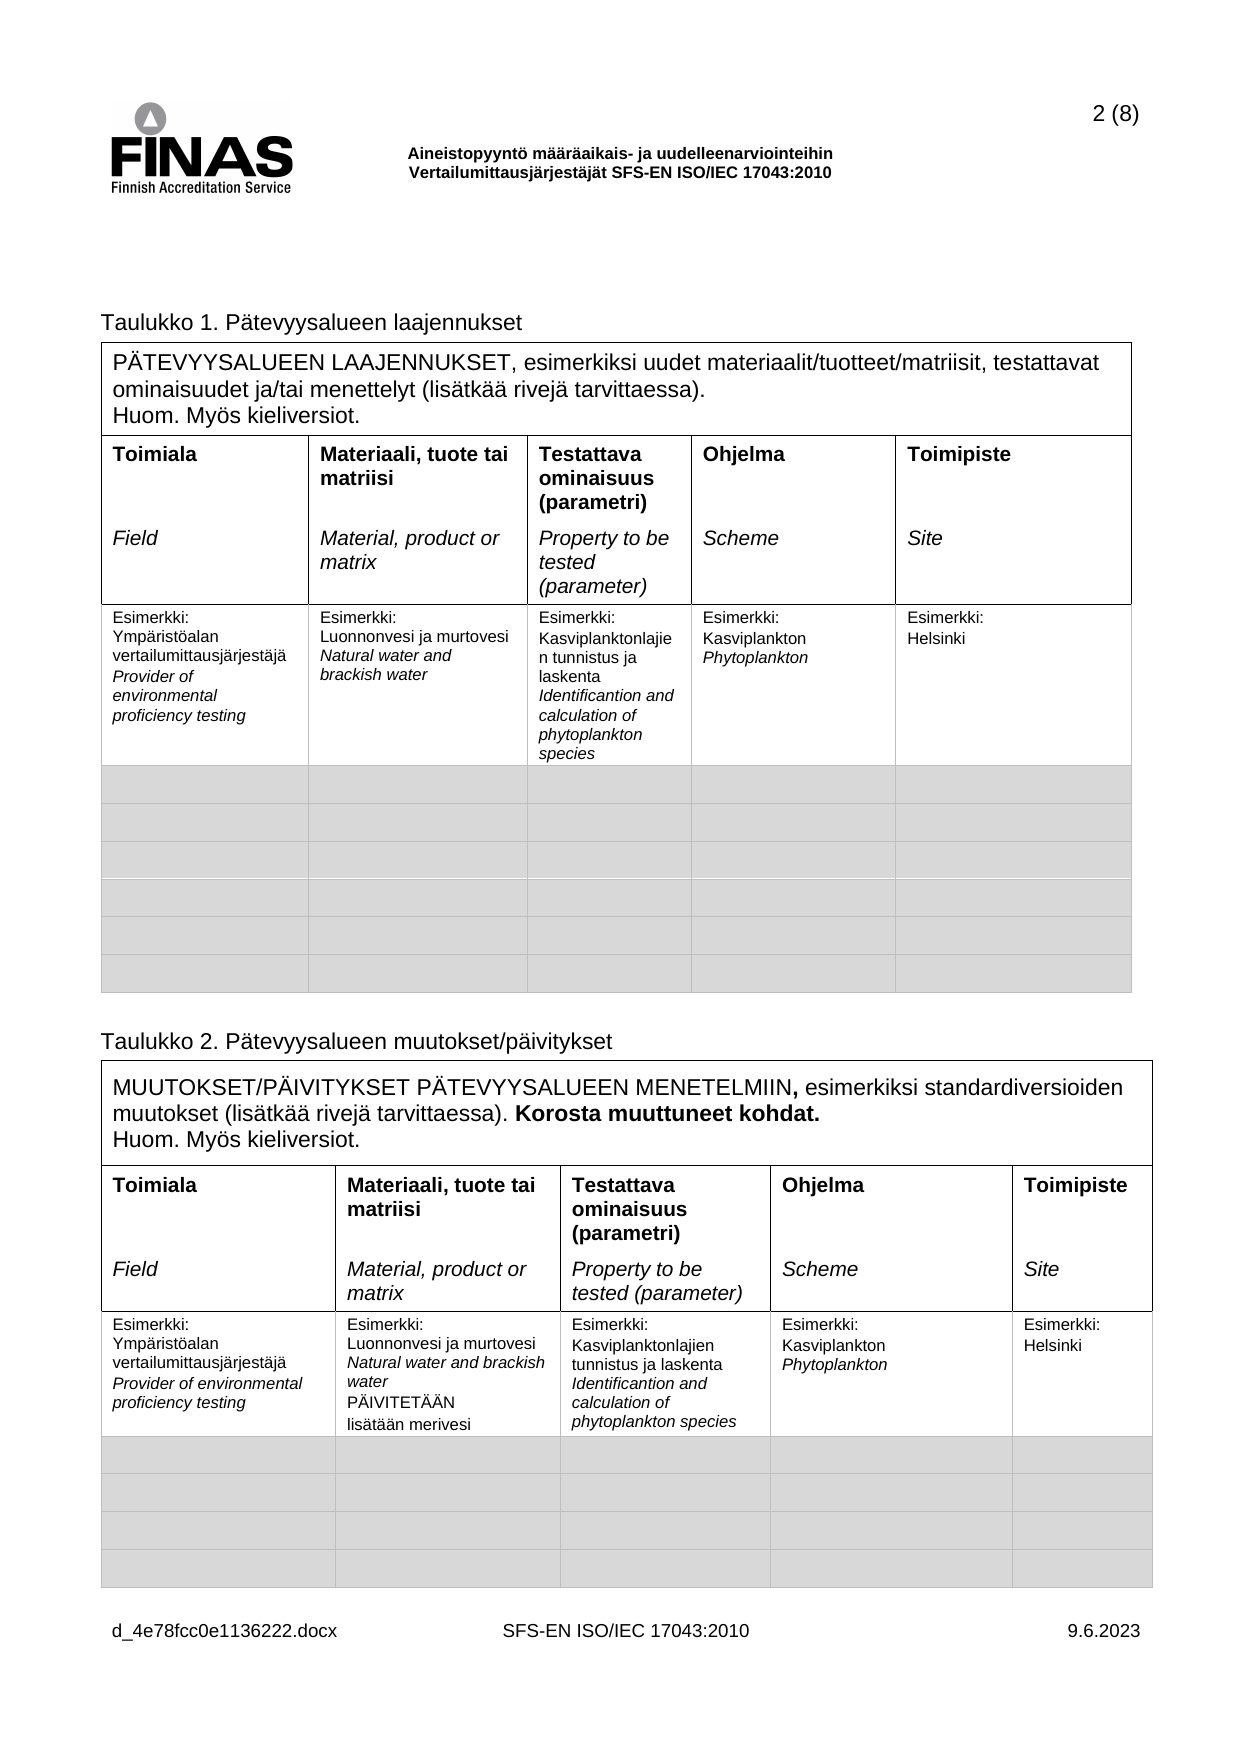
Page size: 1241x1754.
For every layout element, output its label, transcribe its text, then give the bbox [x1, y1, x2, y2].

table_cell Esimerkki: Kasviplanktonlajien tunnistus ja laskenta Identificantion and calculation of phytoplankton species [528, 605, 691, 765]
table_cell [692, 880, 895, 916]
table_cell [771, 1474, 1012, 1511]
table_cell Ohjelma [771, 1166, 1012, 1251]
table_cell [692, 804, 895, 841]
table_cell [528, 842, 691, 878]
table_cell Esimerkki: Kasviplankton Phytoplankton [692, 605, 895, 765]
table_header MUUTOKSET/PÄIVITYKSET PÄTEVYYSALUEEN MENETELMIIN, esimerkiksi standardiversioiden muutokset (lisätkää rivejä tarvittaessa). Korosta muuttuneet kohdat. Huom. Myös kieliversiot. [102, 1061, 1152, 1165]
table_cell [692, 917, 895, 954]
table_cell Materiaali, tuote tai matriisi [336, 1166, 560, 1251]
table_cell [309, 880, 527, 916]
table_cell [771, 1512, 1012, 1549]
table_cell [102, 1512, 335, 1549]
table_cell [896, 842, 1131, 878]
table_cell Site [1013, 1251, 1152, 1311]
table_cell [692, 955, 895, 992]
table_cell [561, 1437, 770, 1473]
table_cell [561, 1474, 770, 1511]
table_cell [102, 1474, 335, 1511]
picture [111, 99, 293, 193]
table_cell Toimipiste [1013, 1166, 1152, 1251]
table_cell Esimerkki: Ympäristöalan vertailumittausjärjestäjä Provider of environmental proficiency testing [102, 605, 308, 765]
table_cell [1013, 1550, 1152, 1587]
table_cell [896, 804, 1131, 841]
table_cell Materiaali, tuote tai matriisi [309, 436, 527, 520]
table_cell [896, 880, 1131, 916]
table_cell [309, 766, 527, 803]
table_cell Esimerkki: Helsinki [1013, 1312, 1152, 1436]
table_cell [336, 1474, 560, 1511]
table_cell Property to be tested (parameter) [528, 520, 691, 604]
table_cell Toimiala [102, 1166, 335, 1251]
table_cell Property to be tested (parameter) [561, 1251, 770, 1311]
table_cell [102, 842, 308, 878]
table_cell Material, product or matrix [336, 1251, 560, 1311]
table_cell [896, 766, 1131, 803]
table_cell Esimerkki: Luonnonvesi ja murtovesi Natural water and brackish water [309, 605, 527, 765]
table_cell [896, 955, 1131, 992]
table_cell [102, 1550, 335, 1587]
table_cell [896, 917, 1131, 954]
table_cell [561, 1512, 770, 1549]
table_cell [336, 1550, 560, 1587]
table_cell [561, 1550, 770, 1587]
table_cell Toimiala [102, 436, 308, 520]
table_cell [771, 1550, 1012, 1587]
table_cell Ohjelma [692, 436, 895, 520]
table_cell Toimipiste [896, 436, 1131, 520]
table_cell [309, 804, 527, 841]
table_cell Site [896, 520, 1131, 604]
table_cell [102, 1437, 335, 1473]
table_cell [771, 1437, 1012, 1473]
text Taulukko 1. Pätevyysalueen laajennukset [100, 309, 1152, 336]
table_cell Esimerkki: Kasviplanktonlajien tunnistus ja laskenta Identificantion and calculation of phytoplankton species [561, 1312, 770, 1436]
table_cell Esimerkki: Luonnonvesi ja murtovesi Natural water and brackish water PÄIVITETÄÄN lisätään merivesi [336, 1312, 560, 1436]
table_cell [528, 917, 691, 954]
table_cell [528, 804, 691, 841]
table_cell [1013, 1512, 1152, 1549]
table_cell [336, 1512, 560, 1549]
table_cell [102, 804, 308, 841]
table_cell [1013, 1437, 1152, 1473]
table_cell [692, 842, 895, 878]
table_cell Testattava ominaisuus (parametri) [528, 436, 691, 520]
table_cell Esimerkki: Helsinki [896, 605, 1131, 765]
table_cell [1013, 1474, 1152, 1511]
table_cell Field [102, 1251, 335, 1311]
table_cell Material, product or matrix [309, 520, 527, 604]
table_header PÄTEVYYSALUEEN LAAJENNUKSET, esimerkiksi uudet materiaalit/tuotteet/matriisit, testattavat ominaisuudet ja/tai menettelyt (lisätkää rivejä tarvittaessa). Huom. Myös kieliversiot. [102, 343, 1131, 434]
table_cell [528, 766, 691, 803]
table_cell [309, 917, 527, 954]
table_cell [102, 917, 308, 954]
text Taulukko 2. Pätevyysalueen muutokset/päivitykset [100, 1028, 1152, 1054]
table_cell Esimerkki: Ympäristöalan vertailumittausjärjestäjä Provider of environmental proficiency testing [102, 1312, 335, 1436]
table_cell [336, 1437, 560, 1473]
table_cell Scheme [692, 520, 895, 604]
table_cell [528, 955, 691, 992]
table_cell [102, 766, 308, 803]
table_cell [102, 955, 308, 992]
table_cell [528, 880, 691, 916]
table_cell [102, 880, 308, 916]
table_cell [692, 766, 895, 803]
table_cell Testattava ominaisuus (parametri) [561, 1166, 770, 1251]
table_cell Field [102, 520, 308, 604]
table_cell Esimerkki: Kasviplankton Phytoplankton [771, 1312, 1012, 1436]
table_cell [309, 955, 527, 992]
table_cell [309, 842, 527, 878]
table_cell Scheme [771, 1251, 1012, 1311]
